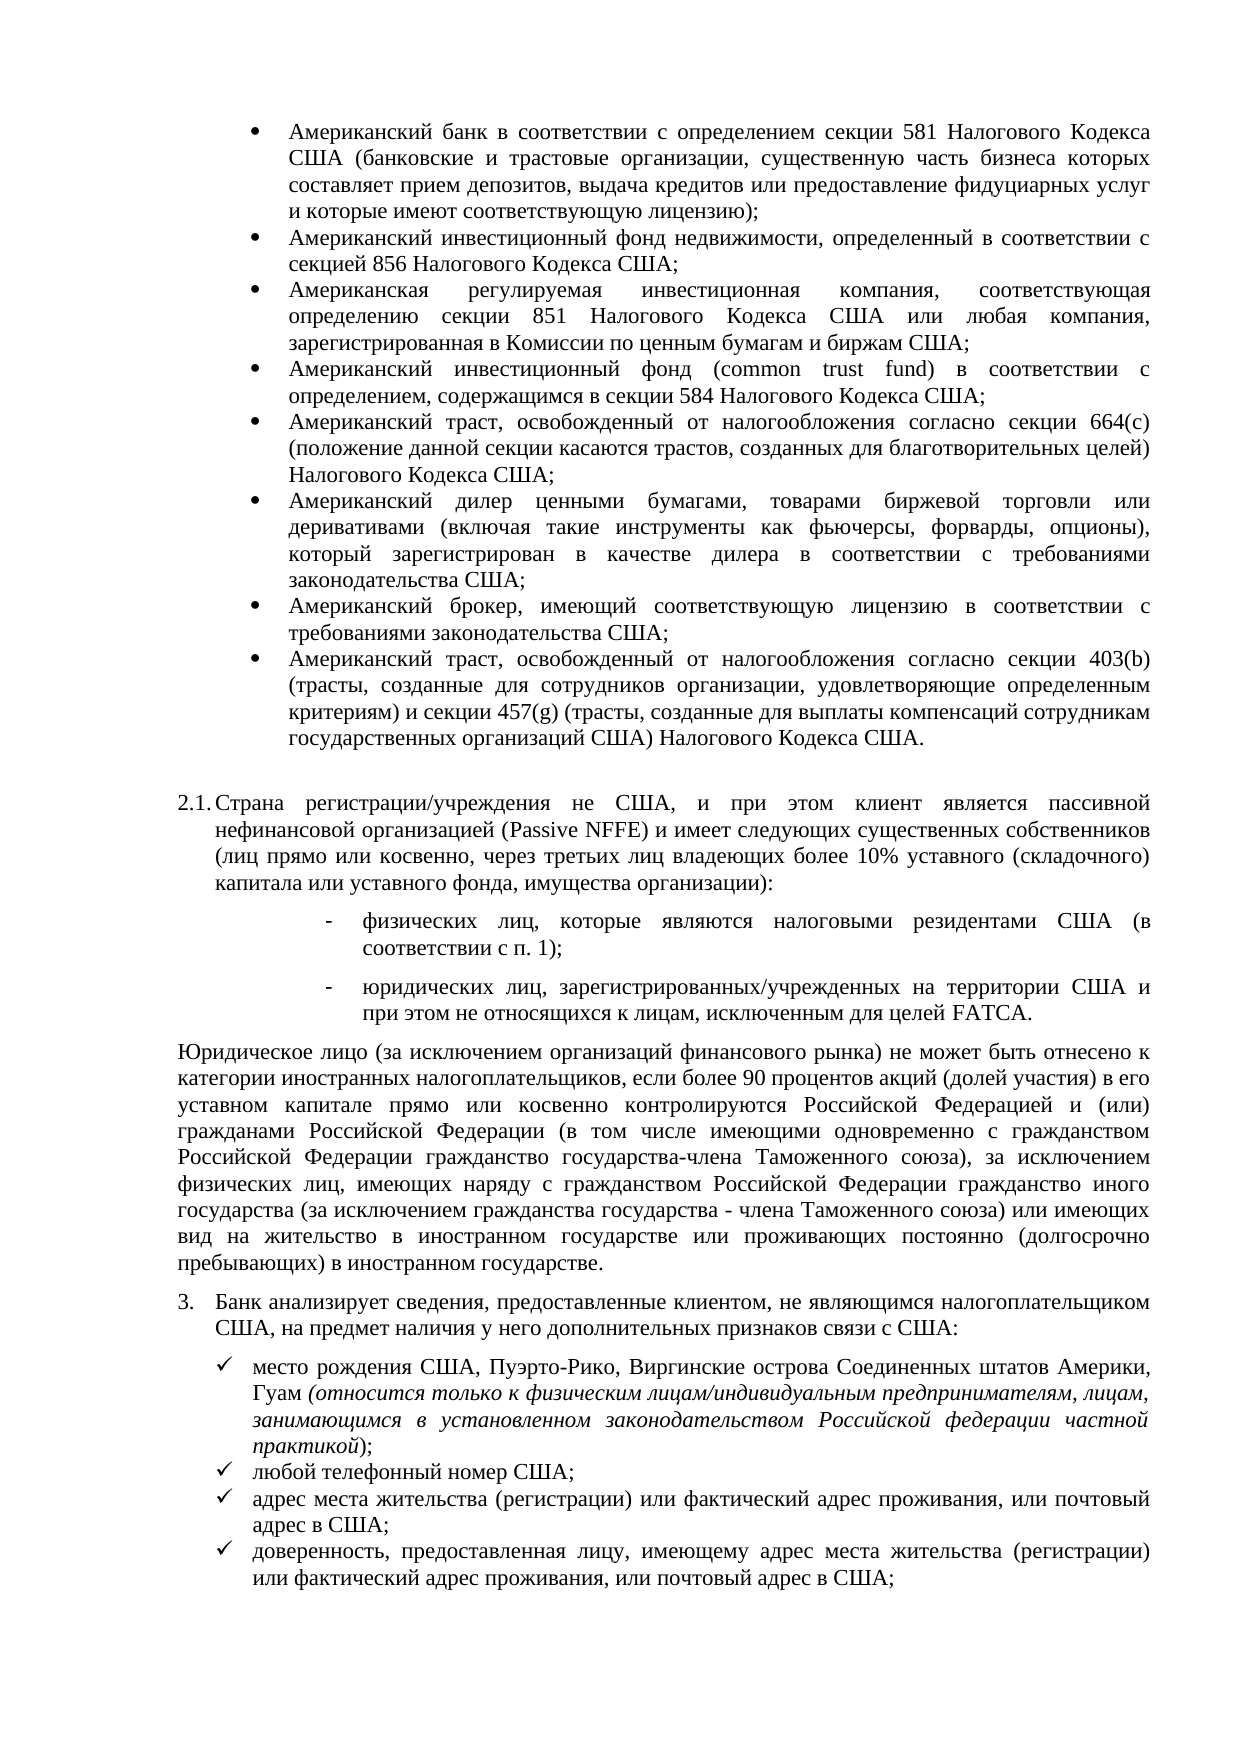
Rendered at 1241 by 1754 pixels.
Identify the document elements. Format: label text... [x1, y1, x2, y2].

list Банк анализирует сведения, предоставленные клиентом, не являющимся налогоплательщиком США, на предмет наличия у него дополнительных признаков связи с США: [177, 1288, 1152, 1340]
list Американский инвестиционный фонд (common trust fund) в соответствии с определением, содержащимся в секции 584 Налогового Кодекса США; [251, 355, 1152, 408]
list физических лиц, которые являются налоговыми резидентами США (в соответствии с п. 1); [325, 907, 1152, 960]
list Американский брокер, имеющий соответствующую лицензию в соответствии с требованиями законодательства США; [251, 592, 1152, 645]
list Американский банк в соответствии с определением секции 581 Налогового Кодекса США (банковские и трастовые организации, существенную часть бизнеса которых составляет прием депозитов, выдача кредитов или предоставление фидуциарных услуг и которые имеют соответствующую лицензию); [251, 118, 1152, 223]
list Страна регистрации/учреждения не США, и при этом клиент является пассивной нефинансовой организацией (Passive NFFE) и имеет следующих существенных собственников (лиц прямо или косвенно, через третьих лиц владеющих более 10% уставного (складочного) капитала или уставного фонда, имущества организации): [177, 789, 1152, 895]
list адрес места жительства (регистрации) или фактический адрес проживания, или почтовый адрес в США; [215, 1485, 1152, 1537]
list Американский траст, освобожденный от налогообложения согласно секции 664(с) (положение данной секции касаются трастов, созданных для благотворительных целей) Налогового Кодекса США; [251, 408, 1152, 487]
list Американский дилер ценными бумагами, товарами биржевой торговли или деривативами (включая такие инструменты как фьючерсы, форварды, опционы), который зарегистрирован в качестве дилера в соответствии с требованиями законодательства США; [251, 487, 1152, 592]
list Американский траст, освобожденный от налогообложения согласно секции 403(b) (трасты, созданные для сотрудников организации, удовлетворяющие определенным критериям) и секции 457(g) (трасты, созданные для выплаты компенсаций сотрудникам государственных организаций США) Налогового Кодекса США. [251, 645, 1152, 751]
list Американский инвестиционный фонд недвижимости, определенный в соответствии с секцией 856 Налогового Кодекса США; [251, 223, 1152, 276]
list любой телефонный номер США; [215, 1458, 1152, 1485]
list юридических лиц, зарегистрированных/учрежденных на территории США и при этом не относящихся к лицам, исключенным для целей FATCA. [325, 973, 1152, 1026]
text Юридическое лицо (за исключением организаций финансового рынка) не может быть отнесено к категории иностранных налогоплательщиков, если более 90 процентов акций (долей участия) в его уставном капитале прямо или косвенно контролируются Российской Федерацией и (или) гражданами Российской Федерации (в том числе имеющими одновременно с гражданством Российской Федерации гражданство государства-члена Таможенного союза), за исключением физических лиц, имеющих наряду с гражданством Российской Федерации гражданство иного государства (за исключением гражданства государства - члена Таможенного союза) или имеющих вид на жительство в иностранном государстве или проживающих постоянно (долгосрочно пребывающих) в иностранном государстве. [177, 1038, 1152, 1275]
list Американская регулируемая инвестиционная компания, соответствующая определению секции 851 Налогового Кодекса США или любая компания, зарегистрированная в Комиссии по ценным бумагам и биржам США; [251, 276, 1152, 355]
list место рождения США, Пуэрто-Рико, Виргинские острова Соединенных штатов Америки, Гуам (относится только к физическим лицам/индивидуальным предпринимателям, лицам, занимающимся в установленном законодательством Российской федерации частной практикой); [215, 1353, 1152, 1458]
list доверенность, предоставленная лицу, имеющему адрес места жительства (регистрации) или фактический адрес проживания, или почтовый адрес в США; [215, 1537, 1152, 1590]
